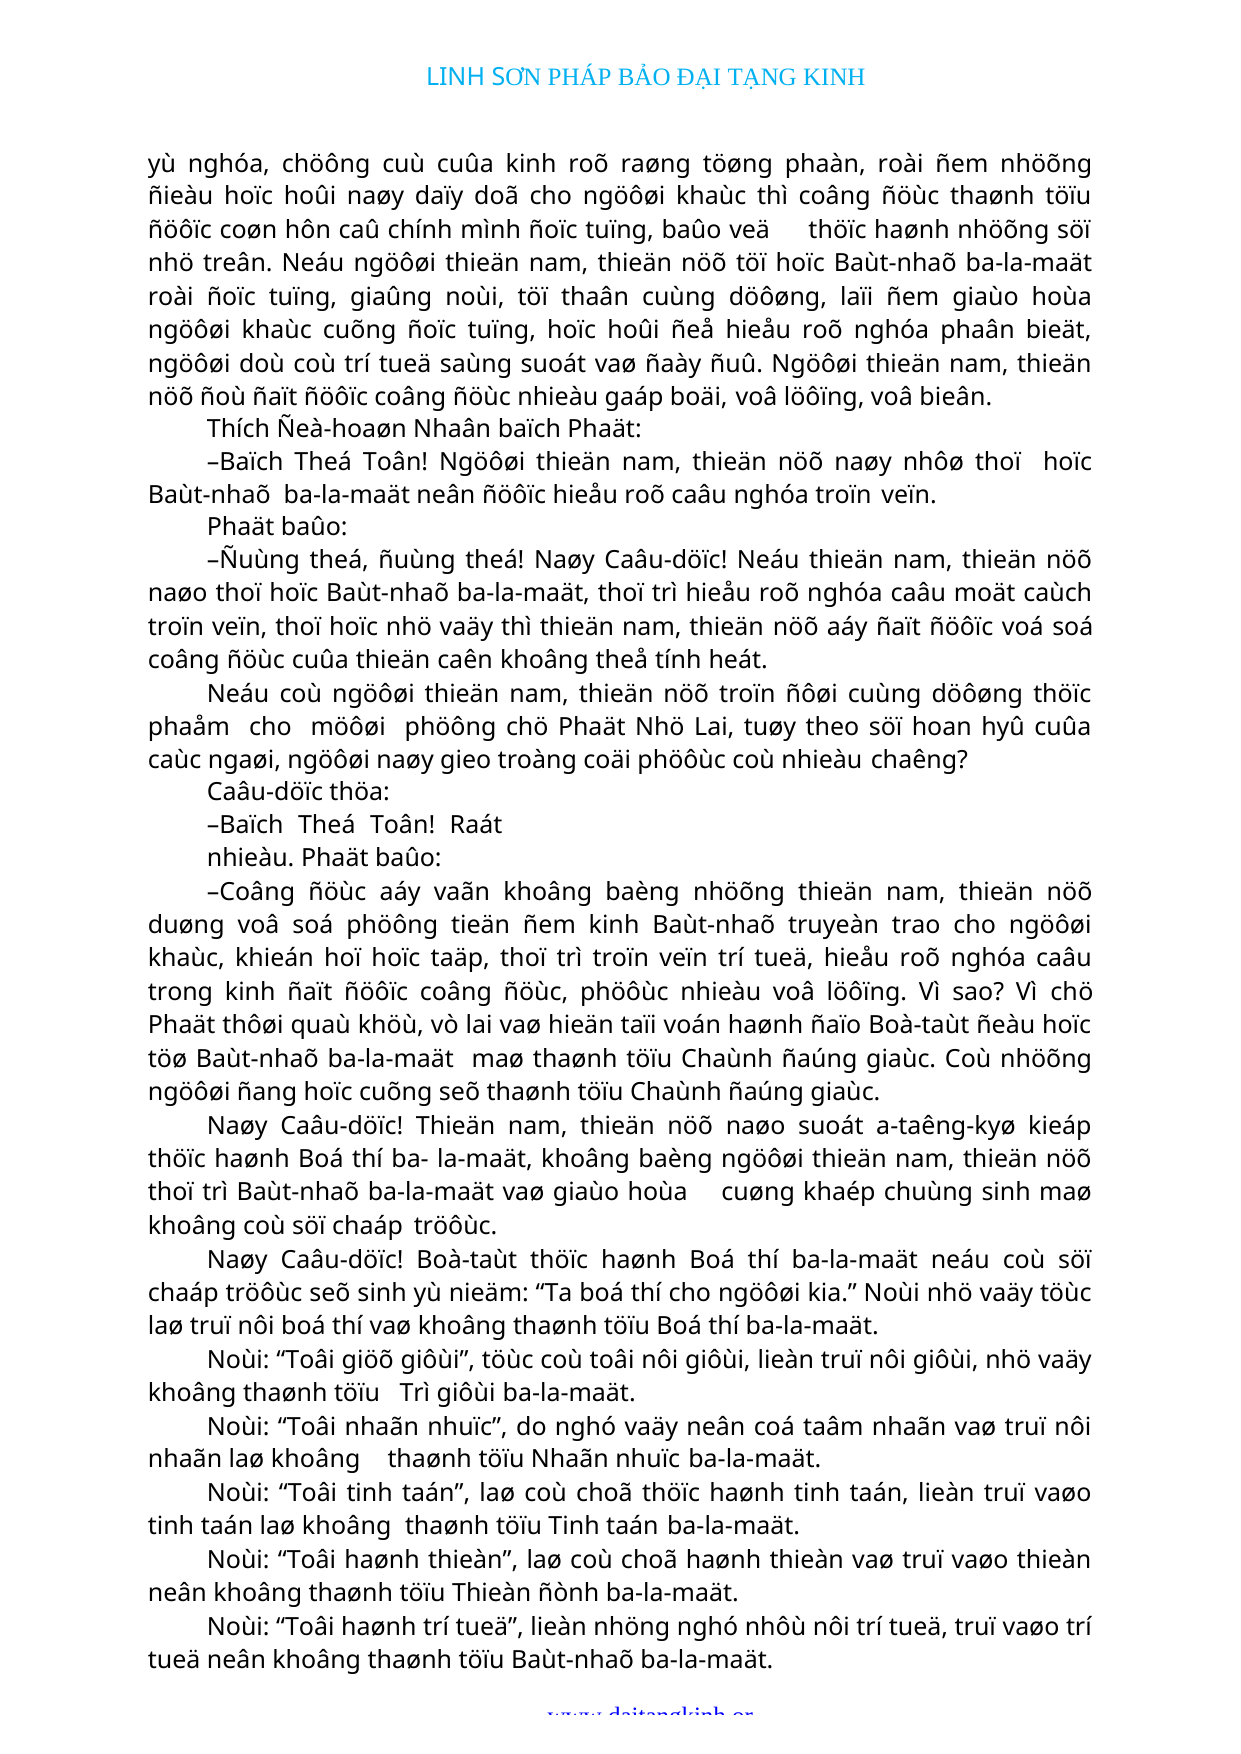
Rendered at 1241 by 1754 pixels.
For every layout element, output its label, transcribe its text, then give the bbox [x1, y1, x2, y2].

text –Ñuùng theá, ñuùng theá! Naøy Caâu-döïc! Neáu thieän nam, thieän nöõ naøo thoï hoïc Baùt-nhaõ ba-la-maät, thoï trì hieåu roõ nghóa caâu moät caùch troïn veïn, thoï hoïc nhö vaäy thì thieän nam, thieän nöõ aáy ñaït ñöôïc voá soá coâng ñöùc cuûa thieän caên khoâng theå tính heát. [148, 542, 1093, 676]
text Naøy Caâu-döïc! Thieän nam, thieän nöõ naøo suoát a-taêng-kyø kieáp thöïc haønh Boá thí ba- la-maät, khoâng baèng ngöôøi thieän nam, thieän nöõ thoï trì Baùt-nhaõ ba-la-maät vaø giaùo hoùa cuøng khaép chuùng sinh maø khoâng coù söï chaáp tröôùc. [148, 1108, 1093, 1241]
text –Baïch Theá Toân! Ngöôøi thieän nam, thieän nöõ naøy nhôø thoï hoïc Baùt-nhaõ ba-la-maät neân ñöôïc hieåu roõ caâu nghóa troïn veïn. [148, 444, 1093, 510]
text Thích Ñeà-hoaøn Nhaân baïch Phaät: [207, 413, 1105, 443]
text Phaät baûo: [207, 510, 1105, 542]
text Noùi: “Toâi nhaãn nhuïc”, do nghó vaäy neân coá taâm nhaãn vaø truï nôi nhaãn laø khoâng thaønh töïu Nhaãn nhuïc ba-la-maät. [148, 1408, 1093, 1475]
text Noùi: “Toâi giöõ giôùi”, töùc coù toâi nôi giôùi, lieàn truï nôi giôùi, nhö vaäy khoâng thaønh töïu Trì giôùi ba-la-maät. [148, 1342, 1093, 1408]
text Neáu coù ngöôøi thieän nam, thieän nöõ troïn ñôøi cuùng döôøng thöïc phaåm cho möôøi phöông chö Phaät Nhö Lai, tuøy theo söï hoan hyû cuûa caùc ngaøi, ngöôøi naøy gieo troàng coäi phöôùc coù nhieàu chaêng? [148, 676, 1093, 776]
text –Baïch Theá Toân! Raát nhieàu. Phaät baûo: [207, 807, 503, 874]
text Naøy Caâu-döïc! Boà-taùt thöïc haønh Boá thí ba-la-maät neáu coù söï chaáp tröôùc seõ sinh yù nieäm: “Ta boá thí cho ngöôøi kia.” Noùi nhö vaäy töùc laø truï nôi boá thí vaø khoâng thaønh töïu Boá thí ba-la-maät. [148, 1241, 1093, 1342]
text Noùi: “Toâi haønh thieàn”, laø coù choã haønh thieàn vaø truï vaøo thieàn neân khoâng thaønh töïu Thieàn ñònh ba-la-maät. [148, 1542, 1093, 1609]
text Noùi: “Toâi haønh trí tueä”, lieàn nhöng nghó nhôù nôi trí tueä, truï vaøo trí tueä neân khoâng thaønh töïu Baùt-nhaõ ba-la-maät. [148, 1609, 1093, 1676]
text Caâu-döïc thöa: [207, 776, 1105, 807]
text yù nghóa, chöông cuù cuûa kinh roõ raøng töøng phaàn, roài ñem nhöõng ñieàu hoïc hoûi naøy daïy doã cho ngöôøi khaùc thì coâng ñöùc thaønh töïu ñöôïc coøn hôn caû chính mình ñoïc tuïng, baûo veä thöïc haønh nhöõng söï nhö treân. Neáu ngöôøi thieän nam, thieän nöõ töï hoïc Baùt-nhaõ ba-la-maät roài ñoïc tuïng, giaûng noùi, töï thaân cuùng döôøng, laïi ñem giaùo hoùa ngöôøi khaùc cuõng ñoïc tuïng, hoïc hoûi ñeå hieåu roõ nghóa phaân bieät, ngöôøi doù coù trí tueä saùng suoát vaø ñaày ñuû. Ngöôøi thieän nam, thieän nöõ ñoù ñaït ñöôïc coâng ñöùc nhieàu gaáp boäi, voâ löôïng, voâ bieân. [148, 145, 1093, 413]
text Noùi: “Toâi tinh taán”, laø coù choã thöïc haønh tinh taán, lieàn truï vaøo tinh taán laø khoâng thaønh töïu Tinh taán ba-la-maät. [148, 1475, 1093, 1542]
text –Coâng ñöùc aáy vaãn khoâng baèng nhöõng thieän nam, thieän nöõ duøng voâ soá phöông tieän ñem kinh Baùt-nhaõ truyeàn trao cho ngöôøi khaùc, khieán hoï hoïc taäp, thoï trì troïn veïn trí tueä, hieåu roõ nghóa caâu trong kinh ñaït ñöôïc coâng ñöùc, phöôùc nhieàu voâ löôïng. Vì sao? Vì chö Phaät thôøi quaù khöù, vò lai vaø hieän taïi voán haønh ñaïo Boà-taùt ñeàu hoïc töø Baùt-nhaõ ba-la-maät maø thaønh töïu Chaùnh ñaúng giaùc. Coù nhöõng ngöôøi ñang hoïc cuõng seõ thaønh töïu Chaùnh ñaúng giaùc. [148, 874, 1093, 1108]
